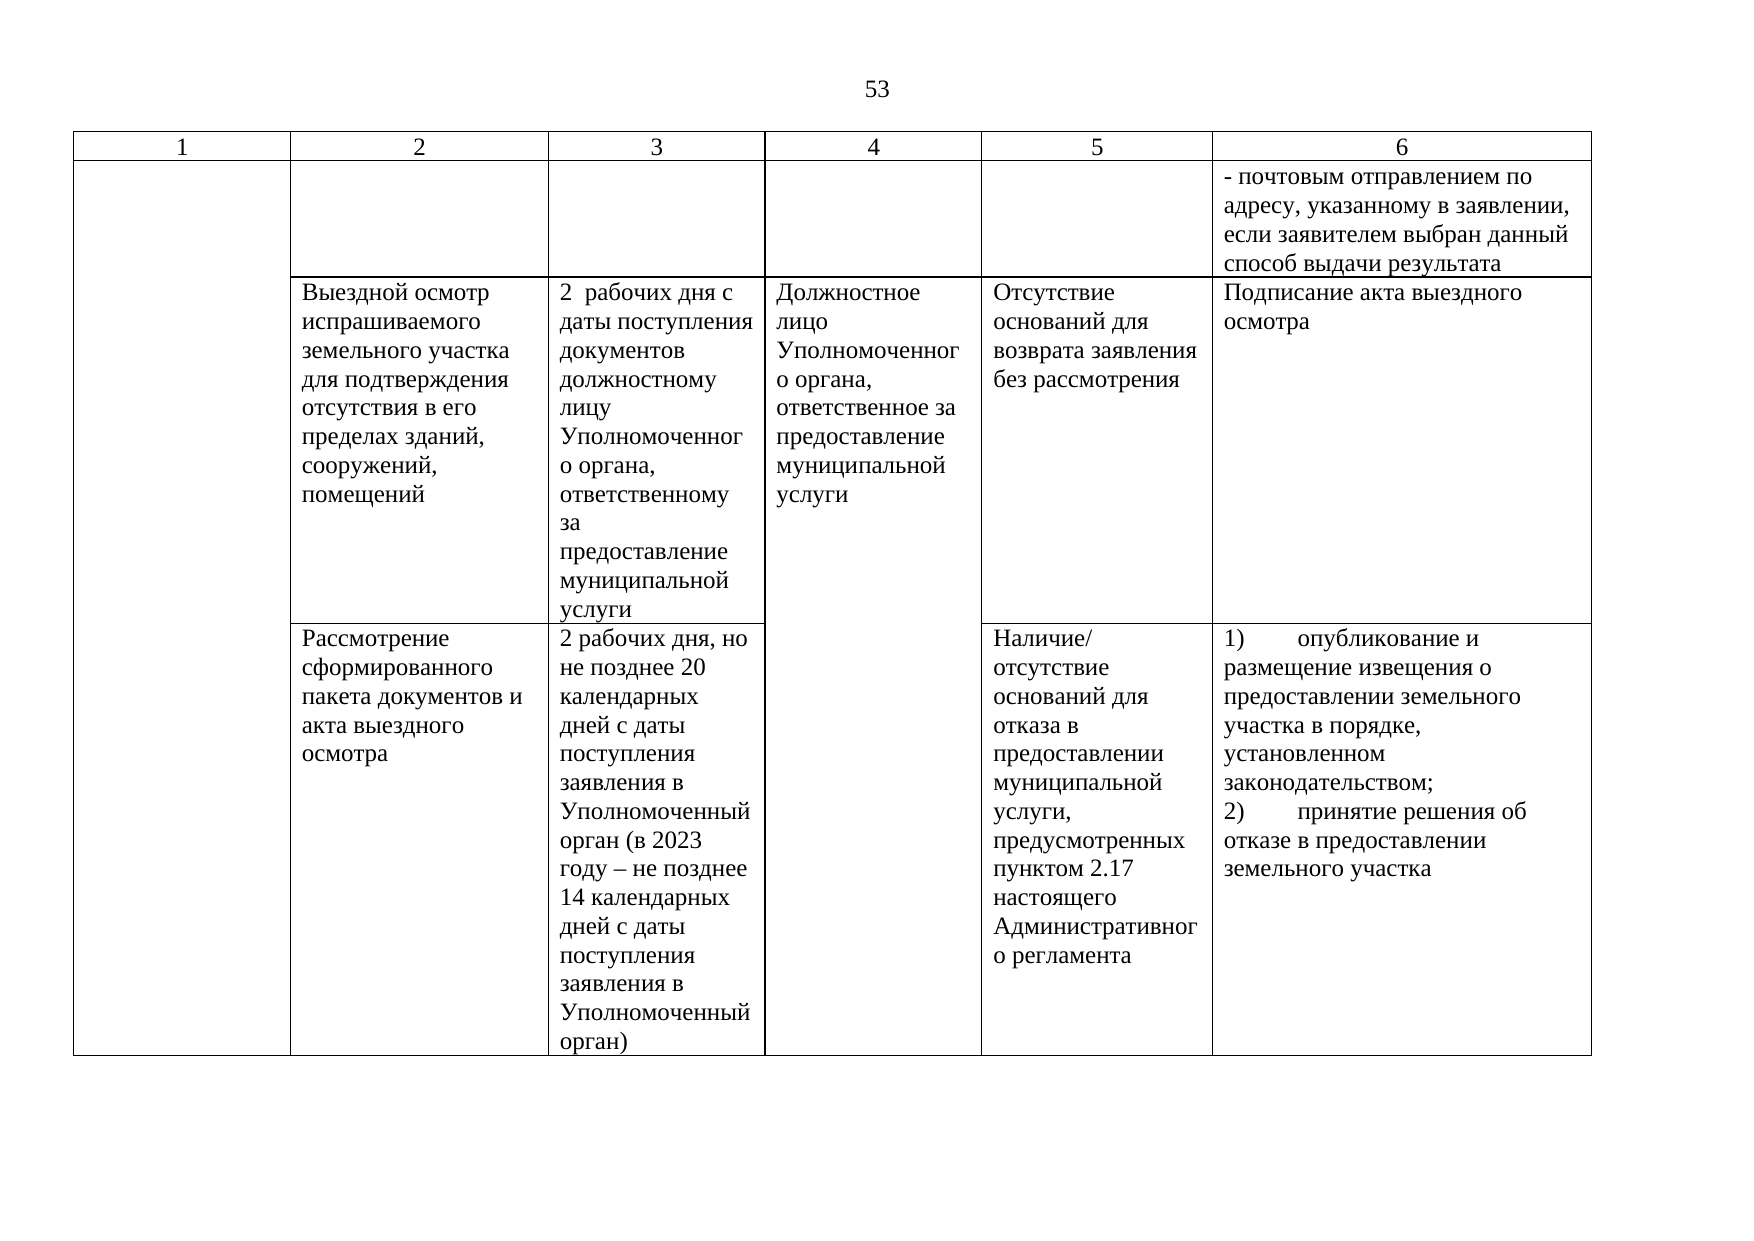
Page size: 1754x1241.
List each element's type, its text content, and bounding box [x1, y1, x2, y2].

table_cell 2 рабочих дня, но не позднее 20 календарных дней с даты поступления заявления в Уполномоченный орган (в 2023 году – не позднее 14 календарных дней с даты поступления заявления в Уполномоченный орган) [549, 624, 764, 1055]
table_cell 2 рабочих дня с даты поступления документов должностному лицу Уполномоченного органа, ответственному за предоставление муниципальной услуги [549, 278, 764, 622]
table_header 2 [291, 132, 548, 160]
table_header 6 [1213, 132, 1591, 160]
table_cell Должностное лицо Уполномоченного органа, ответственное за предоставление муниципальной услуги [766, 278, 981, 1055]
table_cell Отсутствие оснований для возврата заявления без рассмотрения [982, 278, 1212, 622]
table_header 3 [549, 132, 764, 160]
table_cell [982, 161, 1212, 276]
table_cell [1213, 161, 1591, 276]
table_cell Рассмотрение сформированного пакета документов и акта выездного осмотра [291, 624, 548, 1055]
table_cell Подписание акта выездного осмотра [1213, 278, 1591, 622]
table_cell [549, 161, 764, 276]
table_cell Выездной осмотр испрашиваемого земельного участка для подтверждения отсутствия в его пределах зданий, сооружений, помещений [291, 278, 548, 622]
table_cell Наличие/отсутствие оснований для отказа в предоставлении муниципальной услуги, предусмотренных пунктом 2.17 настоящего Административного регламента [982, 624, 1212, 1055]
table_header 4 [766, 132, 981, 160]
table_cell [291, 161, 548, 276]
table_cell опубликование и размещение извещения о предоставлении земельного участка в порядке, установленном законодательством; принятие решения об отказе в предоставлении земельного участка [1213, 624, 1591, 1055]
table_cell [766, 161, 981, 276]
table_header 1 [74, 132, 290, 160]
table_header 5 [982, 132, 1212, 160]
